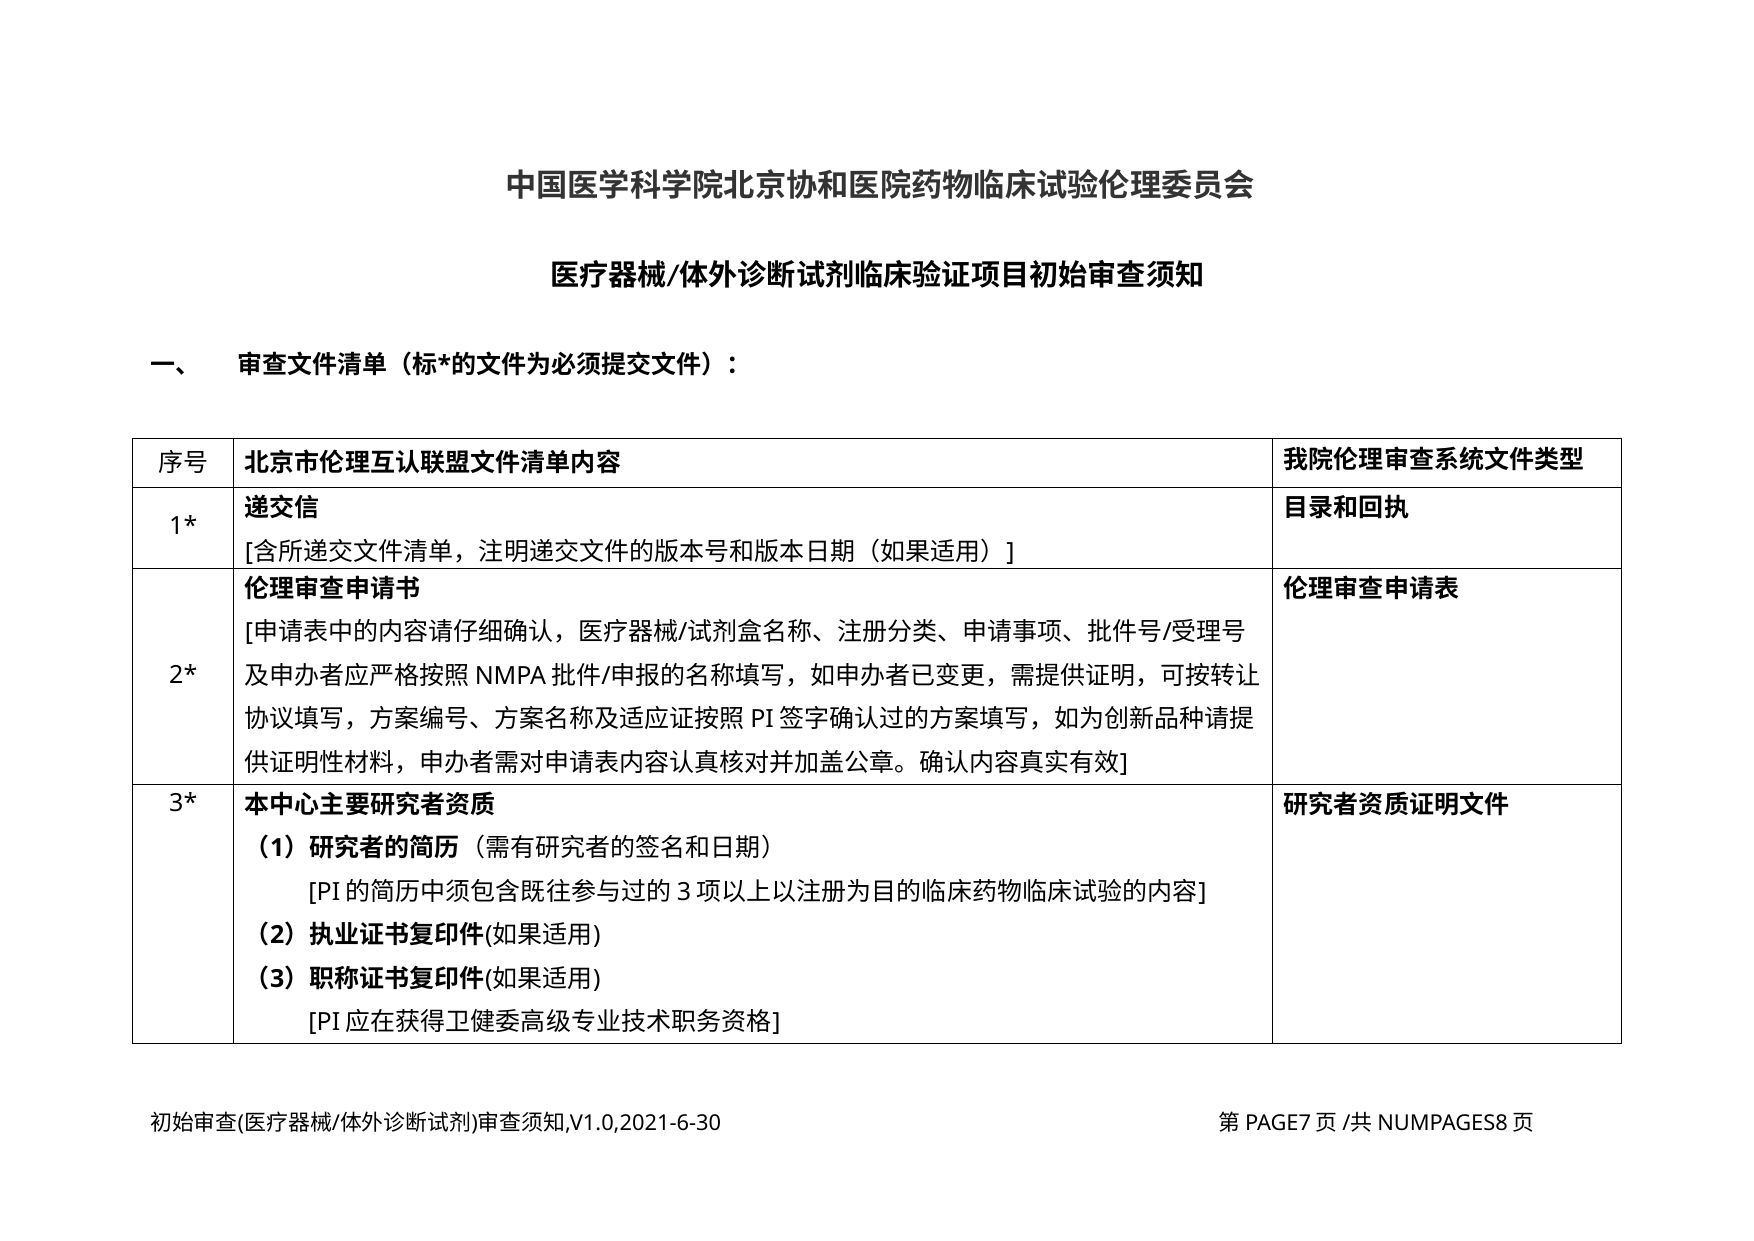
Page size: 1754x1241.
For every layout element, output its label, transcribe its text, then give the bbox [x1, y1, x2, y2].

table_header 我院伦理审查系统文件类型 [1273, 439, 1621, 487]
table_cell 目录和回执 [1273, 488, 1621, 567]
table_cell 研究者资质证明文件 [1273, 785, 1621, 1043]
list 审查文件清单（标*的文件为必须提交文件）： [151, 330, 1609, 395]
table_cell 伦理审查申请表 [1273, 569, 1621, 783]
table_cell 2* [133, 569, 233, 783]
text 中国医学科学院北京协和医院药物临床试验伦理委员会 [150, 150, 1609, 215]
table_cell 3* [133, 785, 233, 1043]
table_cell 1* [133, 488, 233, 567]
table_header 序号 [133, 439, 233, 487]
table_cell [234, 785, 1272, 1043]
table_cell 递交信 [含所递交文件清单，注明递交文件的版本号和版本日期（如果适用）] [234, 488, 1272, 567]
table_header 北京市伦理互认联盟文件清单内容 [234, 439, 1272, 487]
text 医疗器械/体外诊断试剂临床验证项目初始审查须知 [150, 240, 1604, 305]
table_cell 伦理审查申请书 [申请表中的内容请仔细确认，医疗器械/试剂盒名称、注册分类、申请事项、批件号/受理号及申办者应严格按照NMPA批件/申报的名称填写，如申办者已变更，需提供证明，可按转让协议填写，方案编号、方案名称及适应证按照 PI签字确认过的方案填写，如为创新品种请提供证明性材料，申办者需对申请表内容认真核对并加盖公章。确认内容真实有效] [234, 569, 1272, 783]
